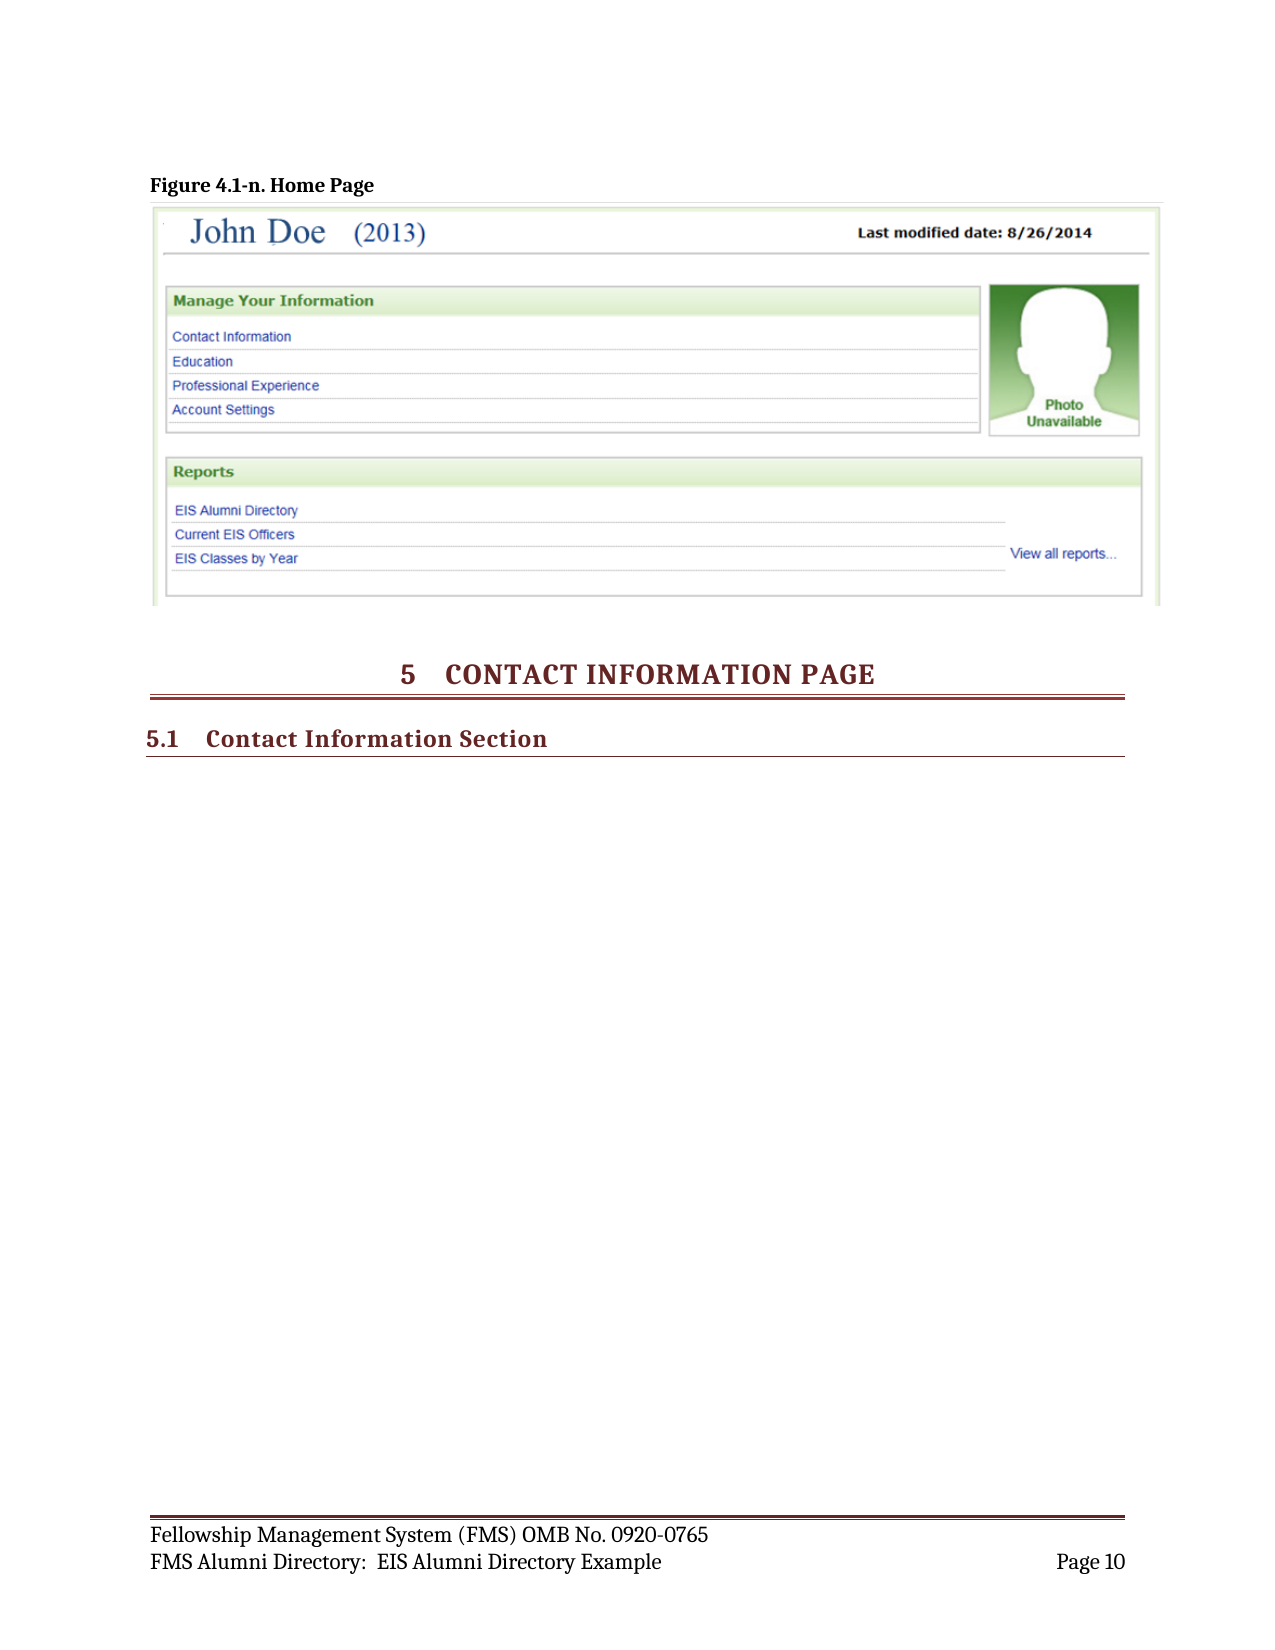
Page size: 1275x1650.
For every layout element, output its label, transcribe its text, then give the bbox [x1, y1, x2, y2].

picture [150, 197, 1164, 606]
subtitle Contact Information Section [146, 725, 1125, 756]
text Figure 4.1-a. Home Page [150, 174, 1125, 197]
subtitle Contact Information Page [150, 658, 1125, 694]
